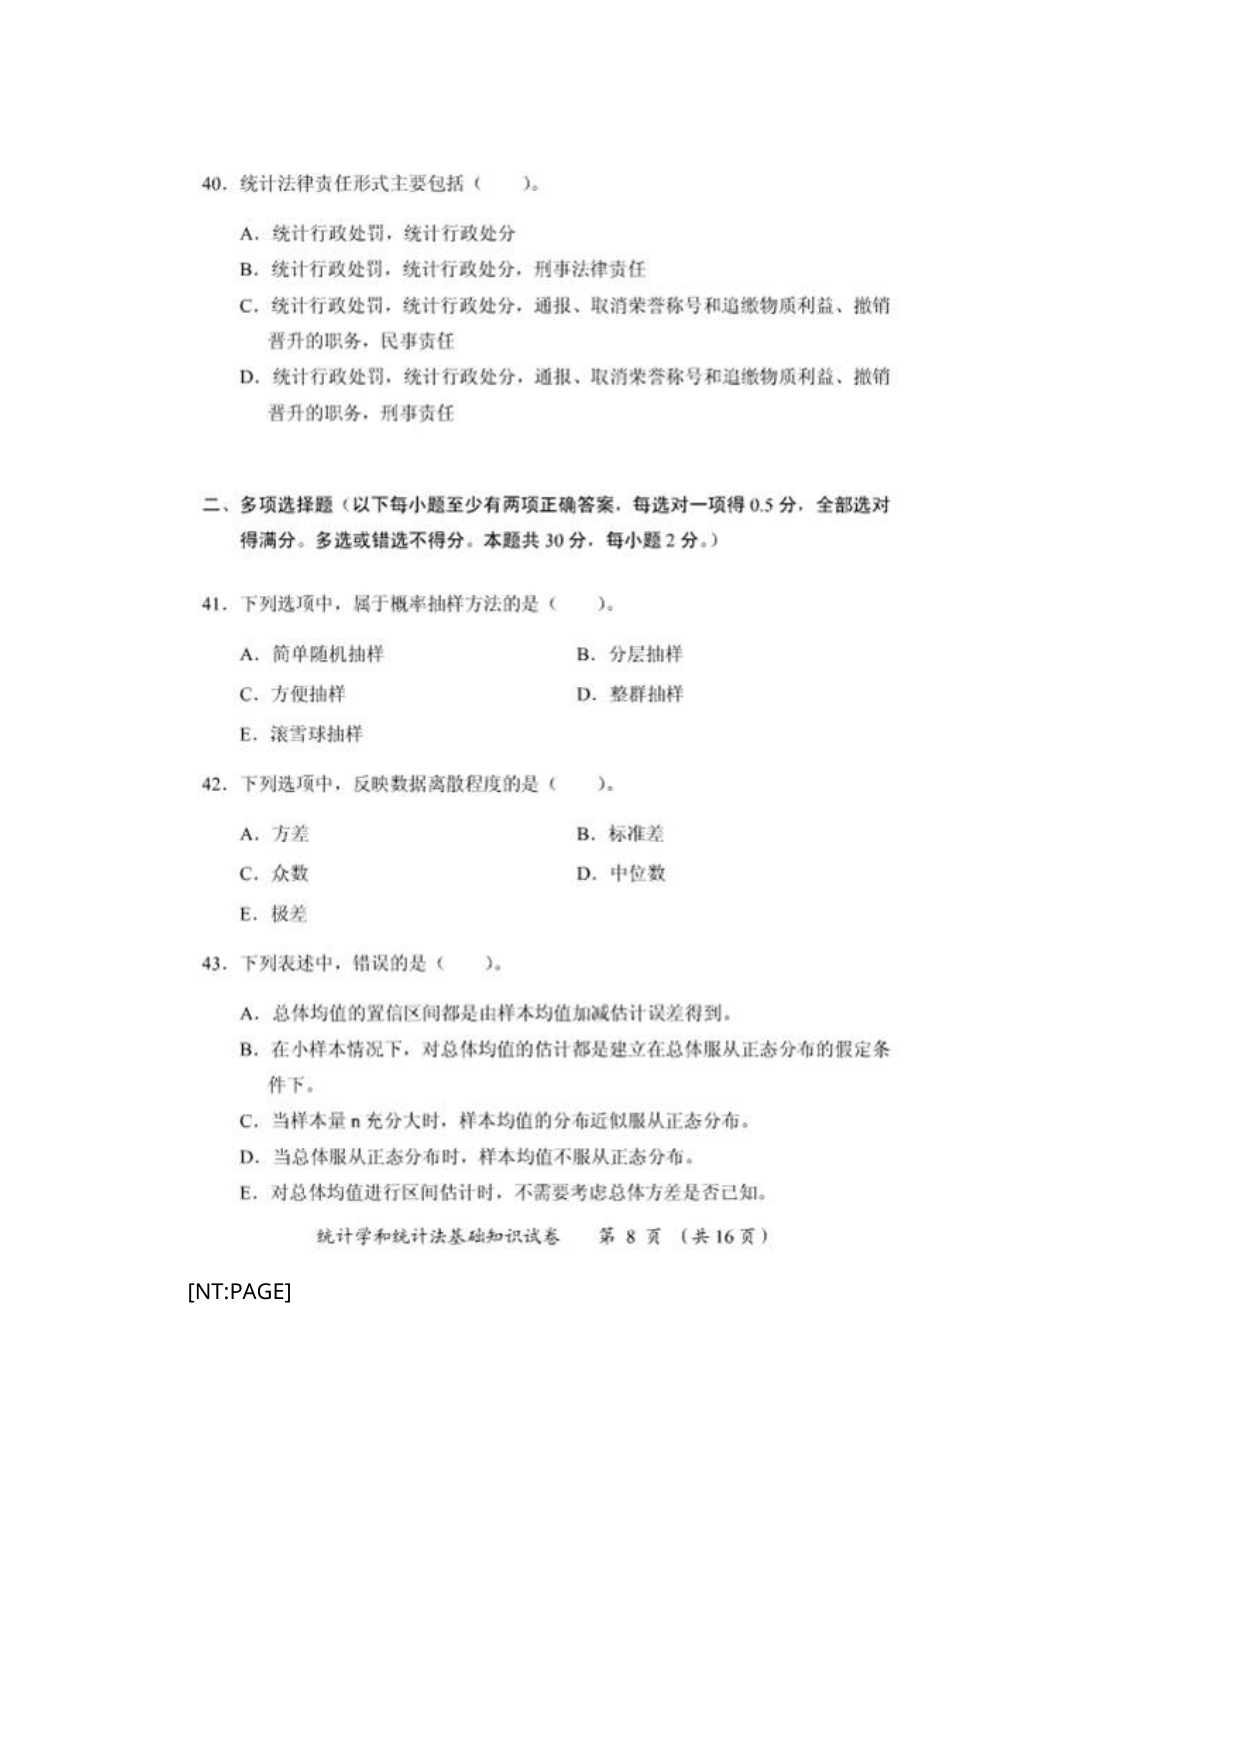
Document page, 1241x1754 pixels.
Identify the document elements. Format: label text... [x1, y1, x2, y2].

picture [187, 162, 969, 1262]
text [NT:PAGE] [187, 1275, 1053, 1307]
